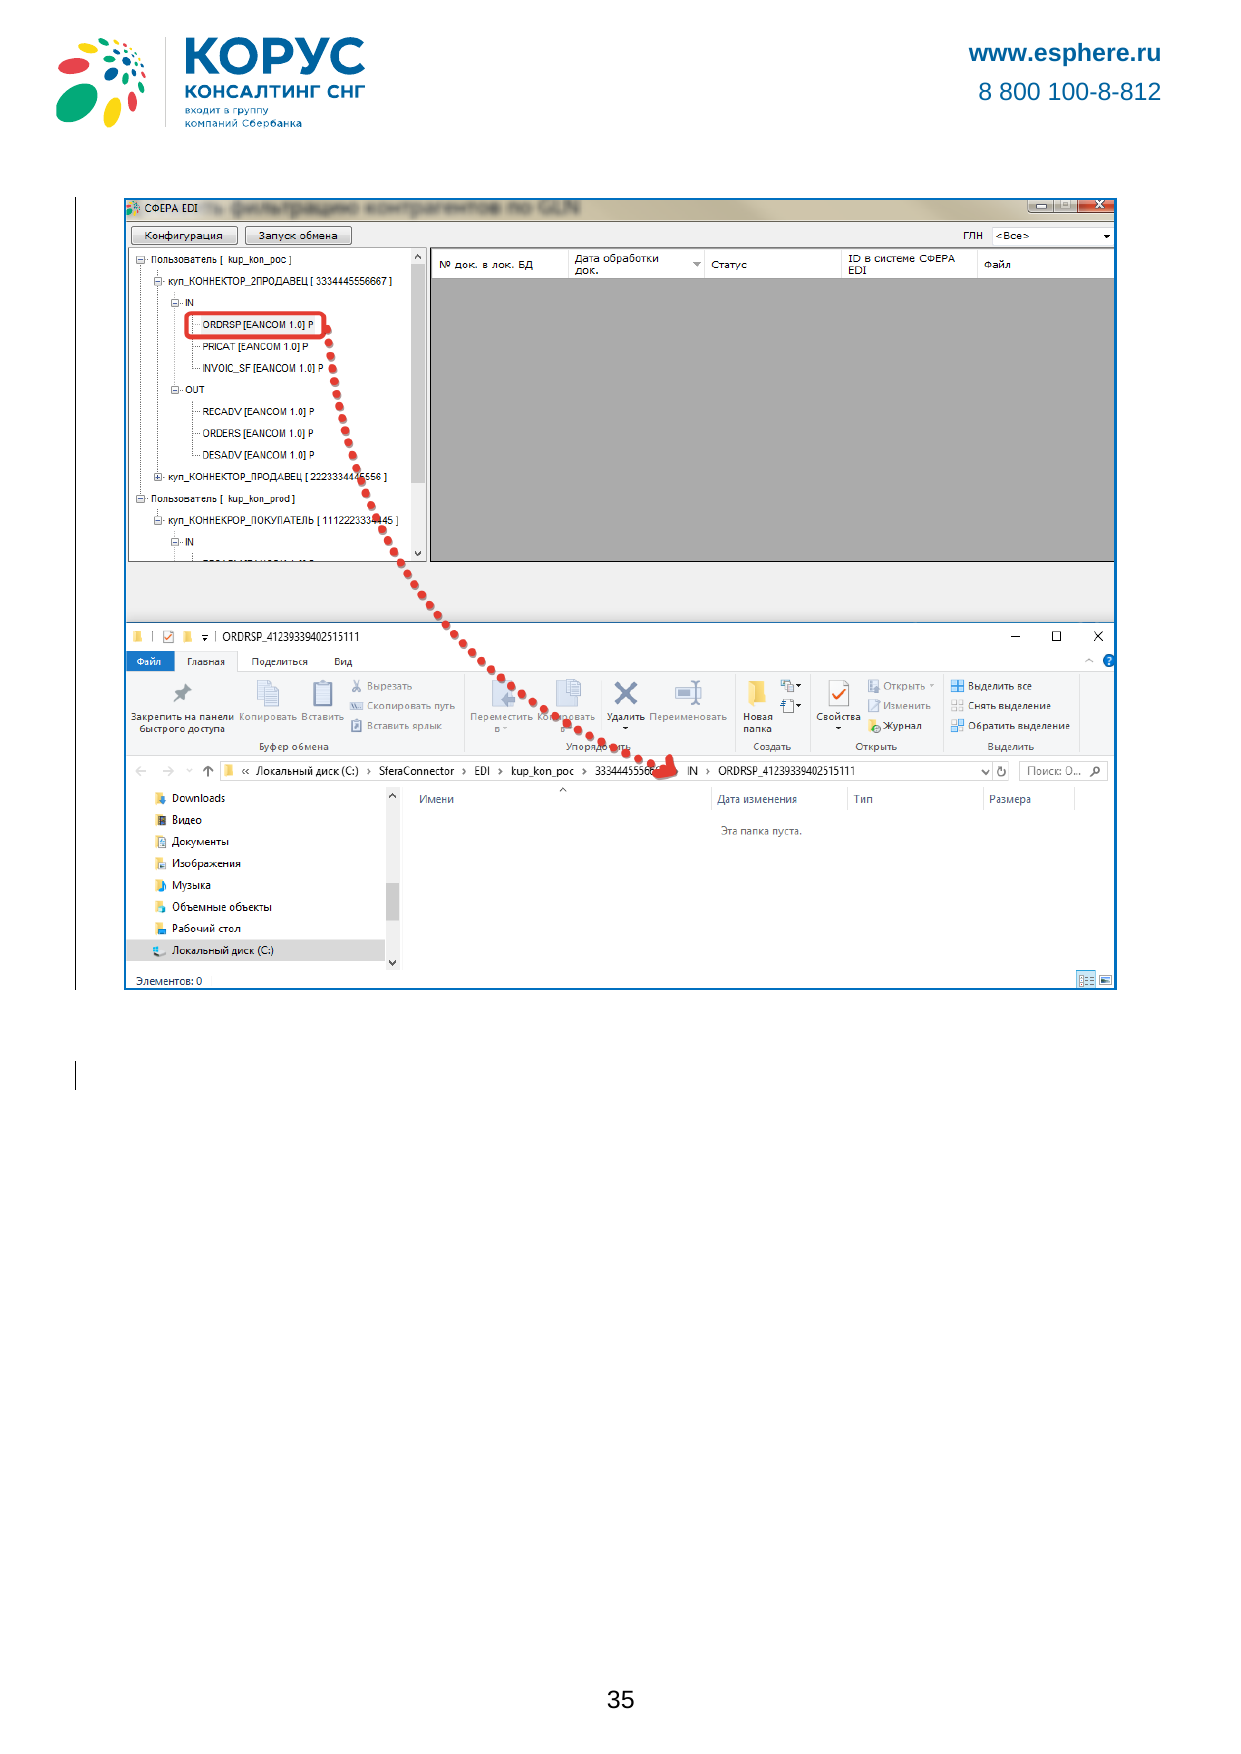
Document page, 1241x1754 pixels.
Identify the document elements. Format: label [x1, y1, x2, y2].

picture [126, 200, 1114, 988]
